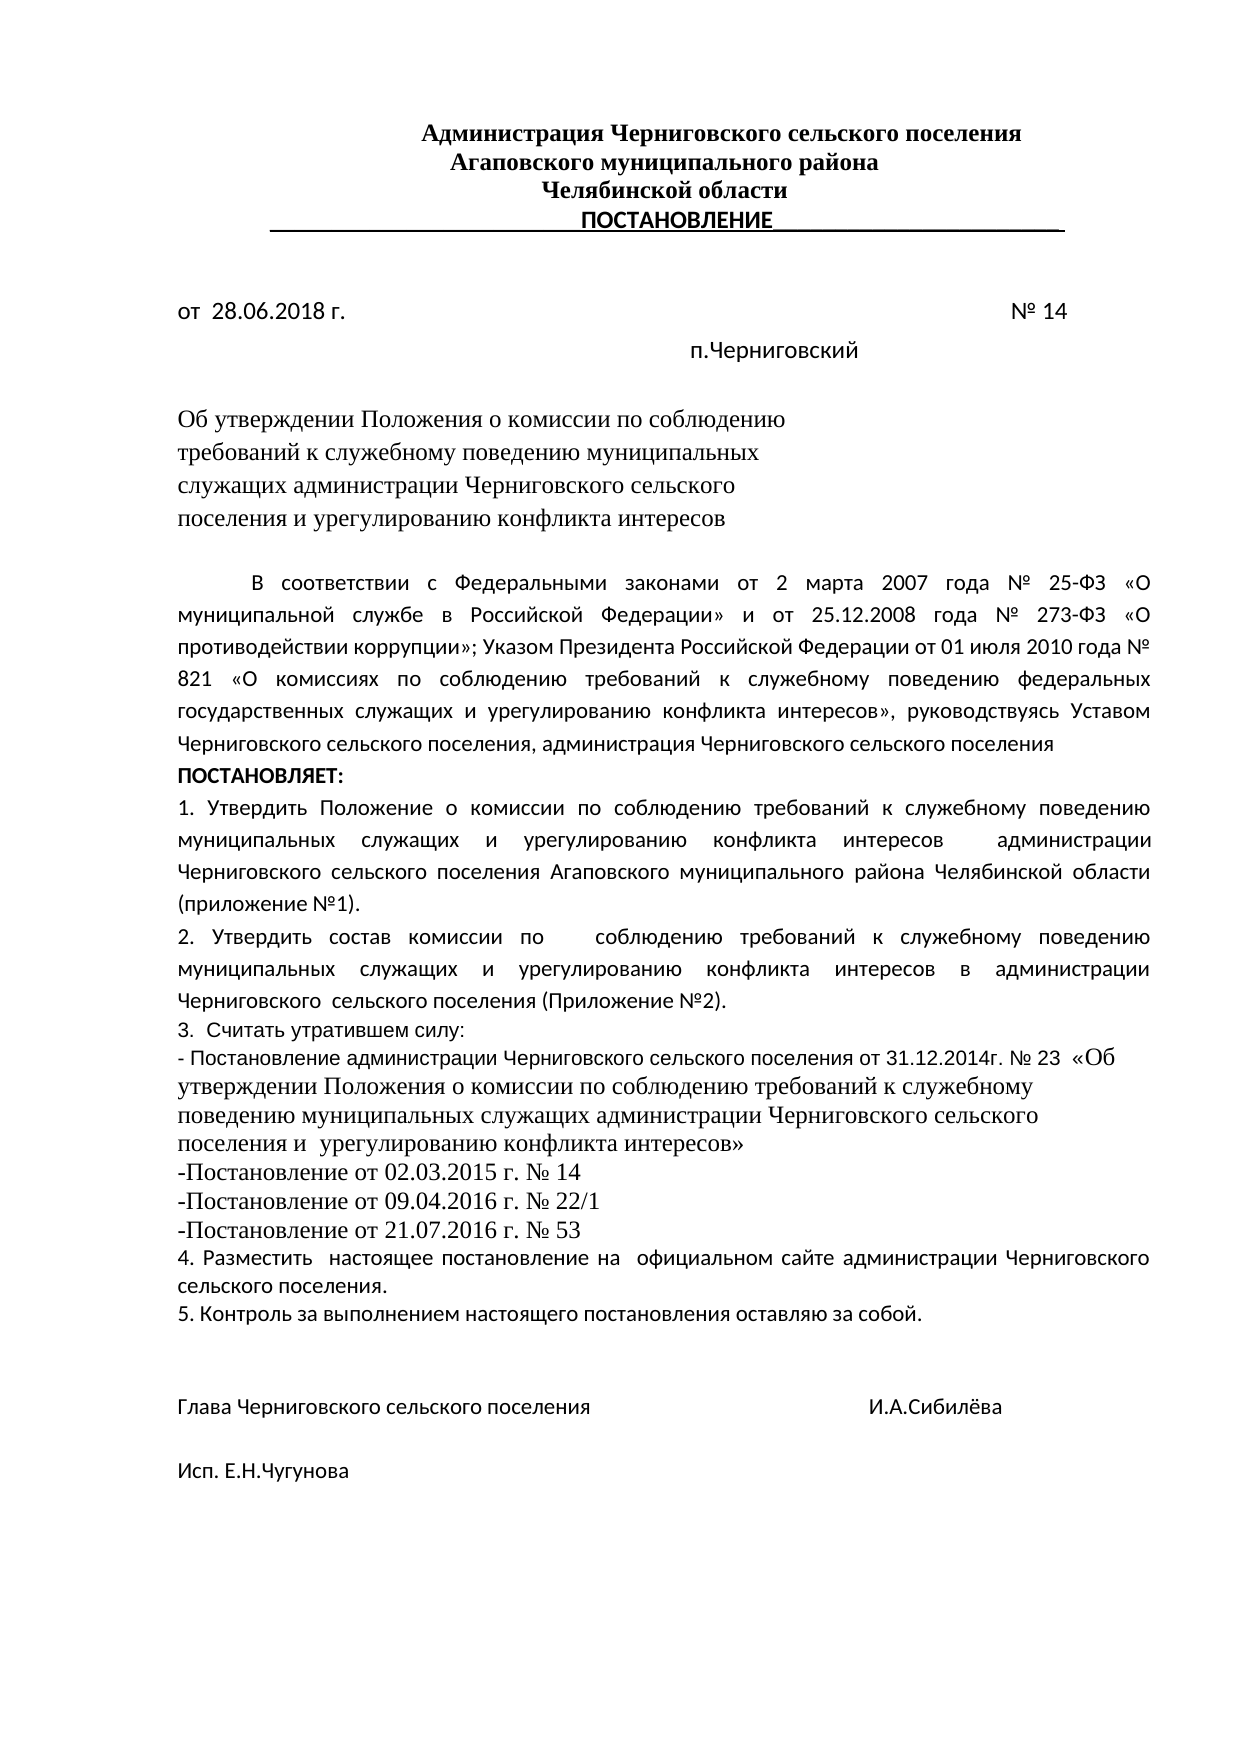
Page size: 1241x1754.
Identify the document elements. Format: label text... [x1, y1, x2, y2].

text 5. Контроль за выполнением настоящего постановления оставляю за собой. [177, 1299, 1152, 1328]
text 2. Утвердить состав комиссии по соблюдению требований к служебному поведению муниципальных служащих и урегулированию конфликта интересов в администрации Черниговского сельского поселения (Приложение №2). [177, 922, 1152, 1014]
text Исп. Е.Н.Чугунова [177, 1456, 1152, 1484]
text Глава Черниговского сельского поселения И.А.Сибилёва [177, 1392, 1152, 1420]
text ПОСТАНОВЛЯЕТ: [177, 761, 1152, 789]
text 1. Утвердить Положение о комиссии по соблюдению требований к служебному поведению муниципальных служащих и урегулированию конфликта интересов администрации Черниговского сельского поселения Агаповского муниципального района Челябинской области (приложение №1). [177, 793, 1152, 918]
text от 28.06.2018 г. № 14 п.Черниговский [177, 295, 1152, 366]
text -Постановление от 02.03.2015 г. № 14 [177, 1157, 1152, 1186]
text В соответствии с Федеральными законами от 2 марта 2007 года № 25-ФЗ «О муниципальной службе в Российской Федерации» и от 25.12.2008 года № 273-ФЗ «О противодействии коррупции»; Указом Президента Российской Федерации от 01 июля 2010 года № 821 «О комиссиях по соблюдению требований к служебному поведению федеральных государственных служащих и урегулированию конфликта интересов», руководствуясь Уставом Черниговского сельского поселения, администрация Черниговского сельского поселения [177, 568, 1152, 757]
title Агаповского муниципального района [177, 147, 1152, 176]
table_header Об утверждении Положения о комиссии по соблюдению требований к служебному поведению муниципальных служащих администрации Черниговского сельского поселения и урегулированию конфликта интересов [166, 371, 827, 536]
text - Постановление администрации Черниговского сельского поселения от 31.12.2014г. № 23 «Об утверждении Положения о комиссии по соблюдению требований к служебному поведению муниципальных служащих администрации Черниговского сельского поселения и урегулированию конфликта интересов» [177, 1042, 1152, 1157]
text 4. Разместить настоящее постановление на официальном сайте администрации Черниговского сельского поселения. [177, 1243, 1152, 1299]
text 3. Считать утратившем силу: [177, 1018, 1152, 1042]
text -Постановление от 09.04.2016 г. № 22/1 [177, 1186, 1152, 1215]
title Челябинской области [177, 176, 1152, 204]
text _________________________ПОСТАНОВЛЕНИЕ_______________________ [177, 204, 1152, 235]
text -Постановление от 21.07.2016 г. № 53 [177, 1215, 1152, 1243]
title Администрация Черниговского сельского поселения [177, 118, 1152, 147]
